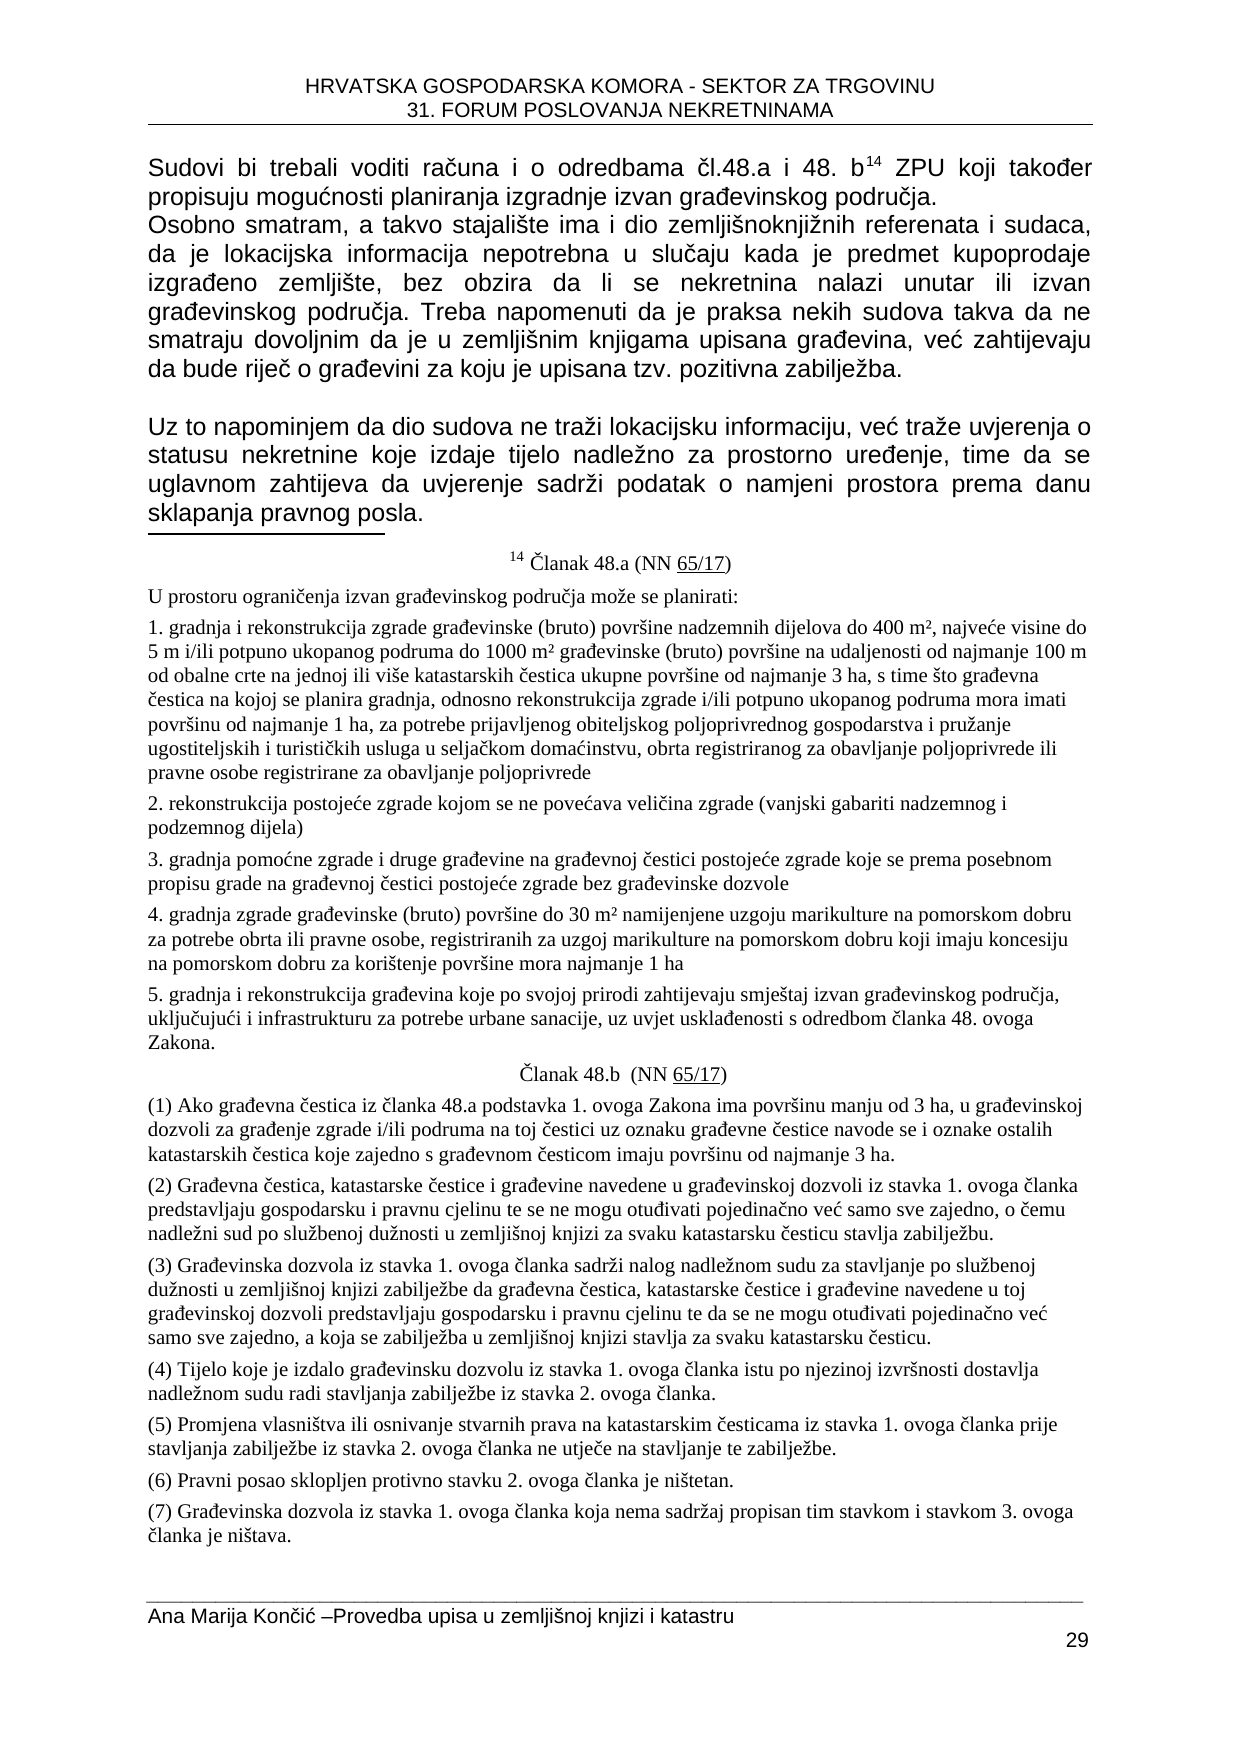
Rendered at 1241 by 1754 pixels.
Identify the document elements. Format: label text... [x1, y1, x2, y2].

text Osobno smatram, a takvo stajalište ima i dio zemljišnoknjižnih referenata i sudaca, da je lokacijska informacija nepotrebna u slučaju kada je predmet kupoprodaje izgrađeno zemljište, bez obzira da li se nekretnina nalazi unutar ili izvan građevinskog područja. Treba napomenuti da je praksa nekih sudova takva da ne smatraju dovoljnim da je u zemljišnim knjigama upisana građevina, već zahtijevaju da bude riječ o građevini za koju je upisana tzv. pozitivna zabilježba. [148, 210, 1093, 383]
text Uz to napominjem da dio sudova ne traži lokacijsku informaciju, već traže uvjerenja o statusu nekretnine koje izdaje tijelo nadležno za prostorno uređenje, time da se uglavnom zahtijeva da uvjerenje sadrži podatak o namjeni prostora prema danu sklapanja pravnog posla. [148, 412, 1093, 527]
text Sudovi bi trebali voditi računa i o odredbama čl.48.a i 48. b ZPU koji također propisuju mogućnosti planiranja izgradnje izvan građevinskog područja. [148, 153, 1093, 210]
